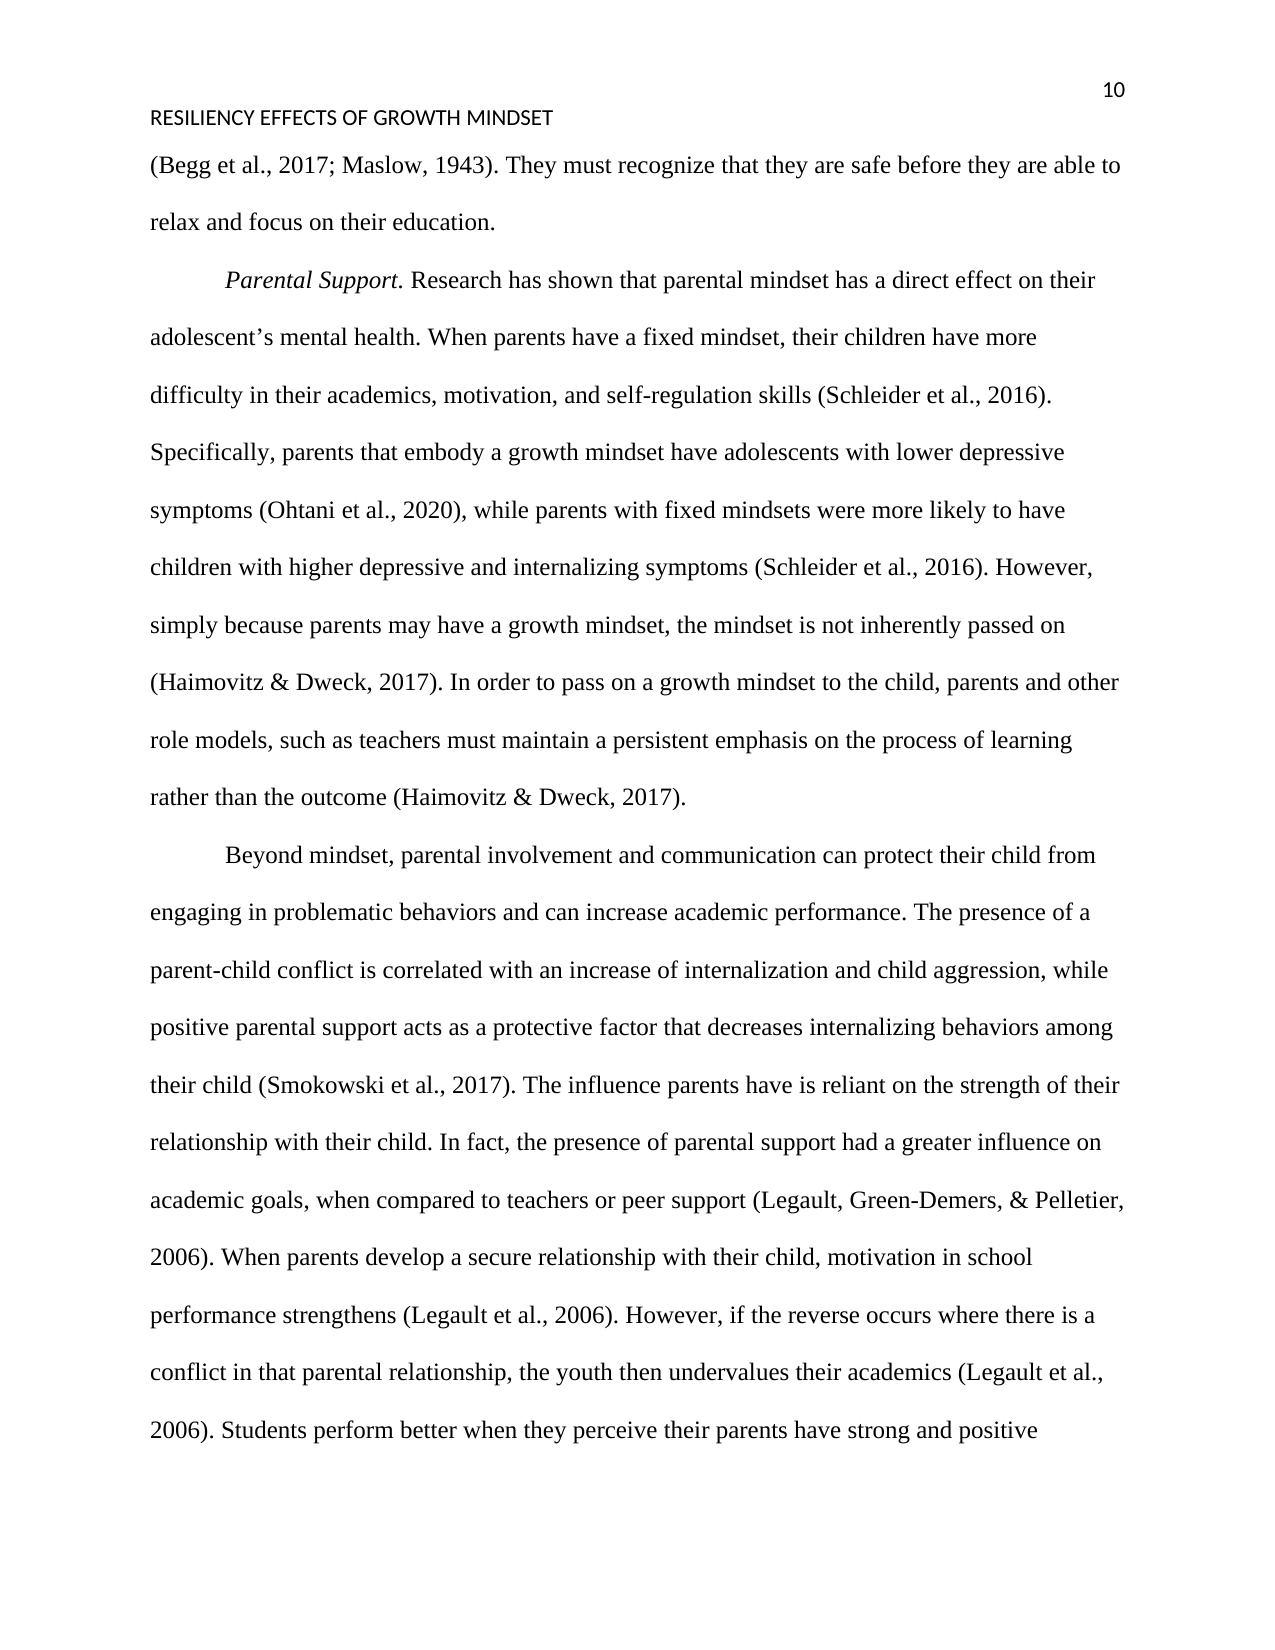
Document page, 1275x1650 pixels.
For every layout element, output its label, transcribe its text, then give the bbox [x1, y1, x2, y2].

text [150, 150, 1125, 236]
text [150, 840, 1125, 1444]
text Parental Support. Research has shown that parental mindset has a direct effect on their adolescent’s mental health. When parents have a fixed mindset, their children have more difficulty in their academics, motivation, and self-regulation skills (Schleider et al., 2016). Specifically, parents that embody a growth mindset have adolescents with lower depressive symptoms (Ohtani et al., 2020), while parents with fixed mindsets were more likely to have children with higher depressive and internalizing symptoms (Schleider et al., 2016). However, simply because parents may have a growth mindset, the mindset is not inherently passed on (Haimovitz & Dweck, 2017). In order to pass on a growth mindset to the child, parents and other role models, such as teachers must maintain a persistent emphasis on the process of learning rather than the outcome (Haimovitz & Dweck, 2017). [150, 265, 1125, 811]
